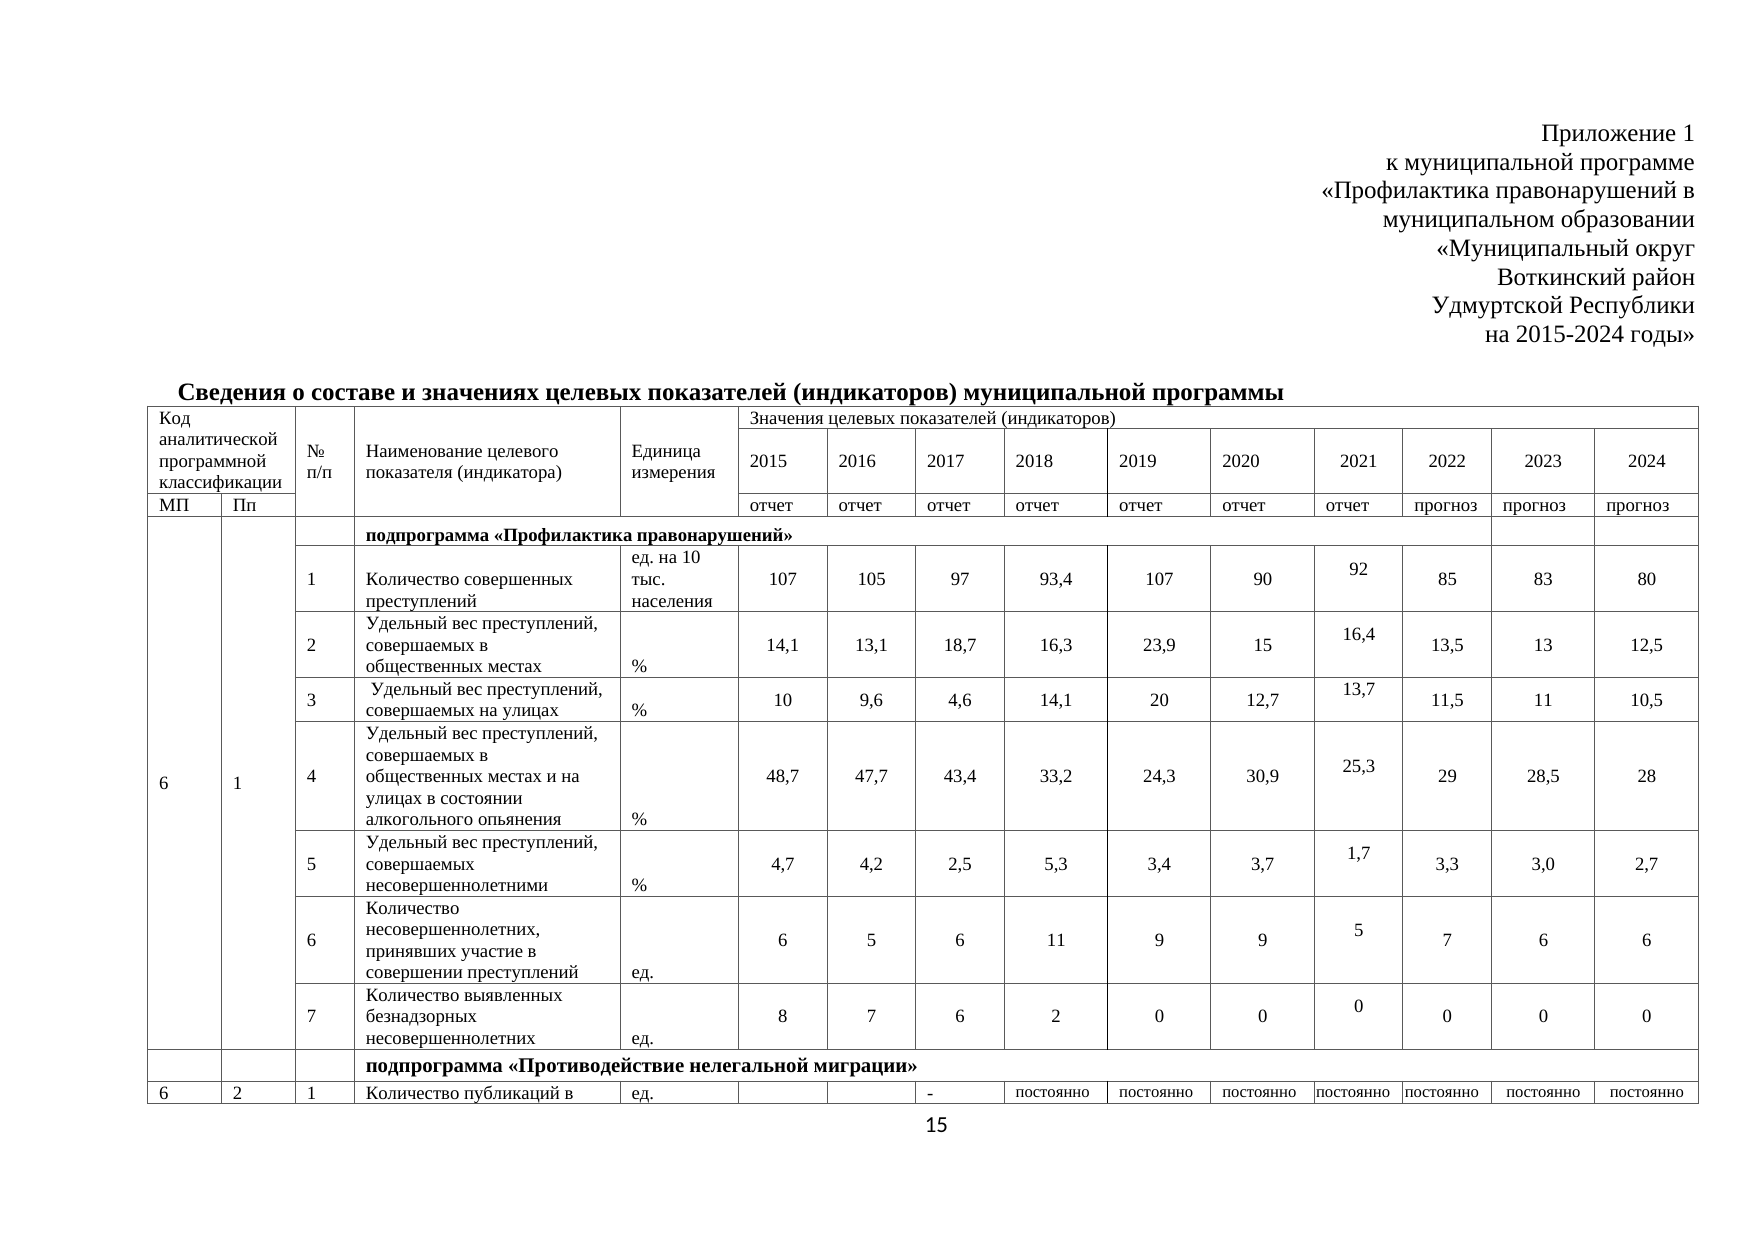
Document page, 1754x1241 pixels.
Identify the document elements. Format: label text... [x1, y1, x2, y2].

table_cell [739, 1082, 827, 1103]
table_cell 6 [739, 897, 827, 983]
table_cell 2023 [1492, 429, 1594, 493]
table_cell Удельный вес преступлений, совершаемых в общественных местах [355, 612, 620, 677]
table_cell 93,4 [1005, 546, 1107, 611]
table_cell ед. [621, 1082, 738, 1103]
table_cell 0 [1315, 984, 1402, 1048]
table_cell отчет [1315, 494, 1402, 516]
table_header Единица измерения [621, 407, 738, 516]
table_cell ед. на 10 тыс. населения [621, 546, 738, 611]
table_cell 9 [1108, 897, 1210, 983]
table_cell 80 [1595, 546, 1698, 611]
table_cell [222, 1050, 295, 1081]
table_cell % [621, 678, 738, 721]
text Воткинский район [177, 262, 1695, 291]
table_cell Удельный вес преступлений, совершаемых на улицах [355, 678, 620, 721]
table_cell 1 [222, 517, 295, 1048]
table_cell 13 [1492, 612, 1594, 677]
table_cell 107 [1108, 546, 1210, 611]
table_cell 97 [916, 546, 1004, 611]
table_cell 7 [296, 984, 354, 1048]
table_cell 6 [916, 984, 1004, 1048]
table_cell 6 [916, 897, 1004, 983]
table_cell 30,9 [1211, 722, 1314, 830]
table_cell постоянно [1211, 1082, 1314, 1103]
table_cell - [916, 1082, 1004, 1103]
table_cell Количество выявленных безнадзорных несовершеннолетних [355, 984, 620, 1048]
table_cell 0 [1492, 984, 1594, 1048]
table_cell 2 [1005, 984, 1107, 1048]
table_cell подпрограмма «Противодействие нелегальной миграции» [355, 1050, 1698, 1081]
table_cell 18,7 [916, 612, 1004, 677]
table_cell 107 [739, 546, 827, 611]
table_cell 1,7 [1315, 831, 1402, 896]
table_cell 20 [1108, 678, 1210, 721]
table_cell % [621, 722, 738, 830]
table_cell [1492, 517, 1594, 545]
table_cell % [621, 831, 738, 896]
table_cell отчет [739, 494, 827, 516]
table_cell 48,7 [739, 722, 827, 830]
table_cell 0 [1108, 984, 1210, 1048]
text к муниципальной программе [177, 147, 1695, 176]
table_cell 15 [1211, 612, 1314, 677]
text Сведения о составе и значениях целевых показателей (индикаторов) муниципальной программы [177, 377, 1695, 406]
table_cell 13,5 [1403, 612, 1491, 677]
table_cell 4,6 [916, 678, 1004, 721]
table_cell 2015 [739, 429, 827, 493]
table_cell отчет [1005, 494, 1107, 516]
table_cell 92 [1315, 546, 1402, 611]
table_cell 3 [296, 678, 354, 721]
table_cell прогноз [1595, 494, 1698, 516]
table_cell 8 [739, 984, 827, 1048]
table_cell 23,9 [1108, 612, 1210, 677]
table_cell отчет [828, 494, 915, 516]
table_cell 2 [296, 612, 354, 677]
table_cell 2019 [1108, 429, 1210, 493]
table_cell 105 [828, 546, 915, 611]
table_cell Удельный вес преступлений, совершаемых в общественных местах и на улицах в состоянии алкогольного опьянения [355, 722, 620, 830]
table_cell 0 [1403, 984, 1491, 1048]
table_cell ед. [621, 984, 738, 1048]
text Приложение 1 [177, 118, 1695, 147]
table_cell 2 [222, 1082, 295, 1103]
table_cell 5 [828, 897, 915, 983]
table_cell 13,7 [1315, 678, 1402, 721]
table_cell 2,7 [1595, 831, 1698, 896]
table_cell 2022 [1403, 429, 1491, 493]
table_cell 2017 [916, 429, 1004, 493]
table_header Код аналитической программной классификации [148, 407, 295, 493]
table_cell 7 [828, 984, 915, 1048]
table_cell 2020 [1211, 429, 1314, 493]
table_cell 16,4 [1315, 612, 1402, 677]
table_cell 33,2 [1005, 722, 1107, 830]
table_cell 6 [148, 517, 221, 1048]
table_cell 4,7 [739, 831, 827, 896]
table_cell 0 [1595, 984, 1698, 1048]
text муниципальном образовании [177, 204, 1695, 233]
text Удмуртской Республики [177, 291, 1695, 319]
table_cell 4 [296, 722, 354, 830]
table_cell 28,5 [1492, 722, 1594, 830]
table_cell Пп [222, 494, 295, 516]
table_cell 10 [739, 678, 827, 721]
table_cell 11,5 [1403, 678, 1491, 721]
table_cell [296, 517, 354, 545]
table_cell подпрограмма «Профилактика правонарушений» [355, 517, 1491, 545]
table_header Наименование целевого показателя (индикатора) [355, 407, 620, 516]
table_cell постоянно [1403, 1082, 1491, 1103]
table_cell постоянно [1492, 1082, 1594, 1103]
table_cell 10,5 [1595, 678, 1698, 721]
table_cell 28 [1595, 722, 1698, 830]
table_header Значения целевых показателей (индикаторов) [739, 407, 1698, 428]
table_cell 3,3 [1403, 831, 1491, 896]
table_cell 6 [1492, 897, 1594, 983]
table_cell Удельный вес преступлений, совершаемых несовершеннолетними [355, 831, 620, 896]
table_cell 90 [1211, 546, 1314, 611]
table_cell постоянно [1108, 1082, 1210, 1103]
table_cell отчет [1211, 494, 1314, 516]
table_cell [1595, 517, 1698, 545]
table_cell 85 [1403, 546, 1491, 611]
table_cell 12,5 [1595, 612, 1698, 677]
table_cell 6 [148, 1082, 221, 1103]
table_cell [148, 1050, 221, 1081]
table_cell 5 [1315, 897, 1402, 983]
table_cell 14,1 [739, 612, 827, 677]
table_cell отчет [916, 494, 1004, 516]
table_cell 2018 [1005, 429, 1107, 493]
table_cell 24,3 [1108, 722, 1210, 830]
table_header № п/п [296, 407, 354, 516]
table_cell 11 [1005, 897, 1107, 983]
table_cell 11 [1492, 678, 1594, 721]
table_cell 16,3 [1005, 612, 1107, 677]
table_cell 5 [296, 831, 354, 896]
table_cell [296, 1050, 354, 1081]
table_cell 29 [1403, 722, 1491, 830]
table_cell прогноз [1492, 494, 1594, 516]
text на 2015-2024 годы» [177, 319, 1695, 348]
table_cell 83 [1492, 546, 1594, 611]
table_cell 1 [296, 546, 354, 611]
table_cell 12,7 [1211, 678, 1314, 721]
table_cell 5,3 [1005, 831, 1107, 896]
table_cell отчет [1108, 494, 1210, 516]
table_cell Количество совершенных преступлений [355, 546, 620, 611]
table_cell 6 [296, 897, 354, 983]
table_cell МП [148, 494, 221, 516]
table_cell [828, 1082, 915, 1103]
table_cell 3,4 [1108, 831, 1210, 896]
table_cell 47,7 [828, 722, 915, 830]
table_cell 9 [1211, 897, 1314, 983]
table_cell 2,5 [916, 831, 1004, 896]
table_cell 43,4 [916, 722, 1004, 830]
table_cell 7 [1403, 897, 1491, 983]
table_cell 9,6 [828, 678, 915, 721]
table_cell постоянно [1595, 1082, 1698, 1103]
table_cell Количество несовершеннолетних, принявших участие в совершении преступлений [355, 897, 620, 983]
table_cell ед. [621, 897, 738, 983]
table_cell 6 [1595, 897, 1698, 983]
table_cell 3,7 [1211, 831, 1314, 896]
table_cell % [621, 612, 738, 677]
table_cell 4,2 [828, 831, 915, 896]
table_cell постоянно [1315, 1082, 1402, 1103]
table_cell 3,0 [1492, 831, 1594, 896]
table_cell 2016 [828, 429, 915, 493]
table_cell 2024 [1595, 429, 1698, 493]
table_cell 13,1 [828, 612, 915, 677]
text «Муниципальный округ [177, 233, 1695, 262]
table_cell 1 [296, 1082, 354, 1103]
text «Профилактика правонарушений в [177, 176, 1695, 204]
table_cell постоянно [1005, 1082, 1107, 1103]
table_cell 14,1 [1005, 678, 1107, 721]
table_cell прогноз [1403, 494, 1491, 516]
table_cell 0 [1211, 984, 1314, 1048]
table_cell 25,3 [1315, 722, 1402, 830]
table_cell 2021 [1315, 429, 1402, 493]
